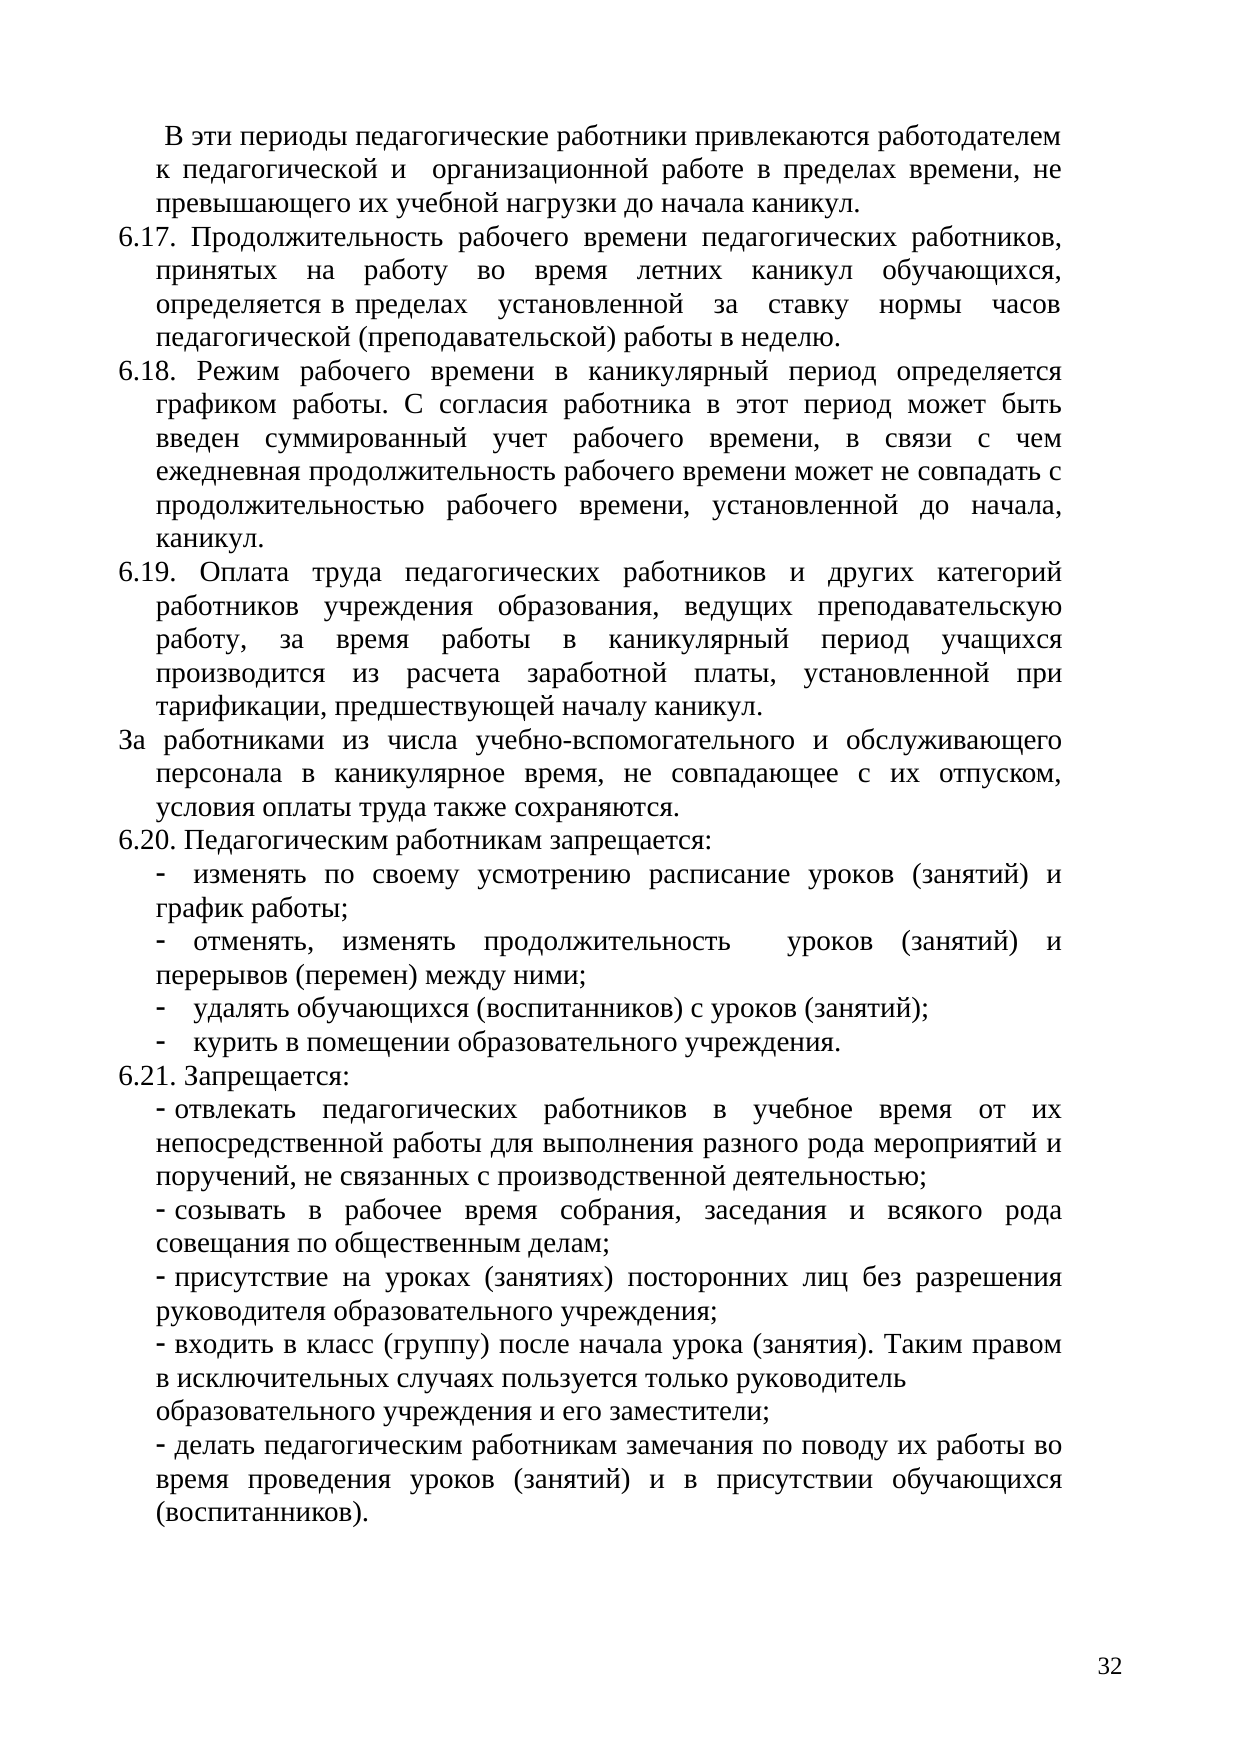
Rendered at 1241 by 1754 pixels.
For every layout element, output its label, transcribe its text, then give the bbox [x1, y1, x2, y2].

text 6.17. Продолжительность рабочего времени педагогических работников, принятых на работу во время летних каникул обучающихся, определяется в пределах установленной за ставку нормы часов педагогической (преподавательской) работы в неделю. [118, 219, 1063, 353]
text В эти периоды педагогические работники привлекаются работодателем к педагогической и организационной работе в пределах времени, не превышающего их учебной нагрузки до начала каникул. [118, 118, 1063, 219]
text 6.18. Режим рабочего времени в каникулярный период определяется графиком работы. С согласия работника в этот период может быть введен суммированный учет рабочего времени, в связи с чем ежедневная продолжительность рабочего времени может не совпадать с продолжительностью рабочего времени, установленной до начала, каникул. [118, 353, 1063, 554]
text 6.20. Педагогическим работникам запрещается: [118, 822, 1063, 856]
list отменять, изменять продолжительность уроков (занятий) и перерывов (перемен) между ними; [156, 923, 1063, 990]
list курить в помещении образовательного учреждения. [156, 1024, 1063, 1058]
text 6.19. Оплата труда педагогических работников и других категорий работников учреждения образования, ведущих преподавательскую работу, за время работы в каникулярный период учащихся производится из расчета заработной платы, установленной при тарификации, предшествующей началу каникул. [118, 554, 1063, 722]
list входить в класс (группу) после начала урока (занятия). Таким правом в исключительных случаях пользуется только руководитель [156, 1326, 1063, 1393]
text 6.21. Запрещается: [118, 1058, 1063, 1091]
list удалять обучающихся (воспитанников) с уроков (занятий); [156, 990, 1063, 1024]
list изменять по своему усмотрению расписание уроков (занятий) и график работы; [156, 856, 1063, 923]
list созывать в рабочее время собрания, заседания и всякого рода совещания по общественным делам; [156, 1192, 1063, 1259]
text За работниками из числа учебно-вспомогательного и обслуживающего персонала в каникулярное время, не совпадающее с их отпуском, условия оплаты труда также сохраняются. [118, 722, 1063, 822]
text образовательного учреждения и его заместители; [156, 1393, 1063, 1427]
list делать педагогическим работникам замечания по поводу их работы во время проведения уроков (занятий) и в присутствии обучающихся (воспитанников). [156, 1427, 1063, 1528]
list присутствие на уроках (занятиях) посторонних лиц без разрешения руководителя образовательного учреждения; [156, 1259, 1063, 1326]
list отвлекать педагогических работников в учебное время от их непосредственной работы для выполнения разного рода мероприятий и поручений, не связанных с производственной деятельностью; [156, 1091, 1063, 1192]
